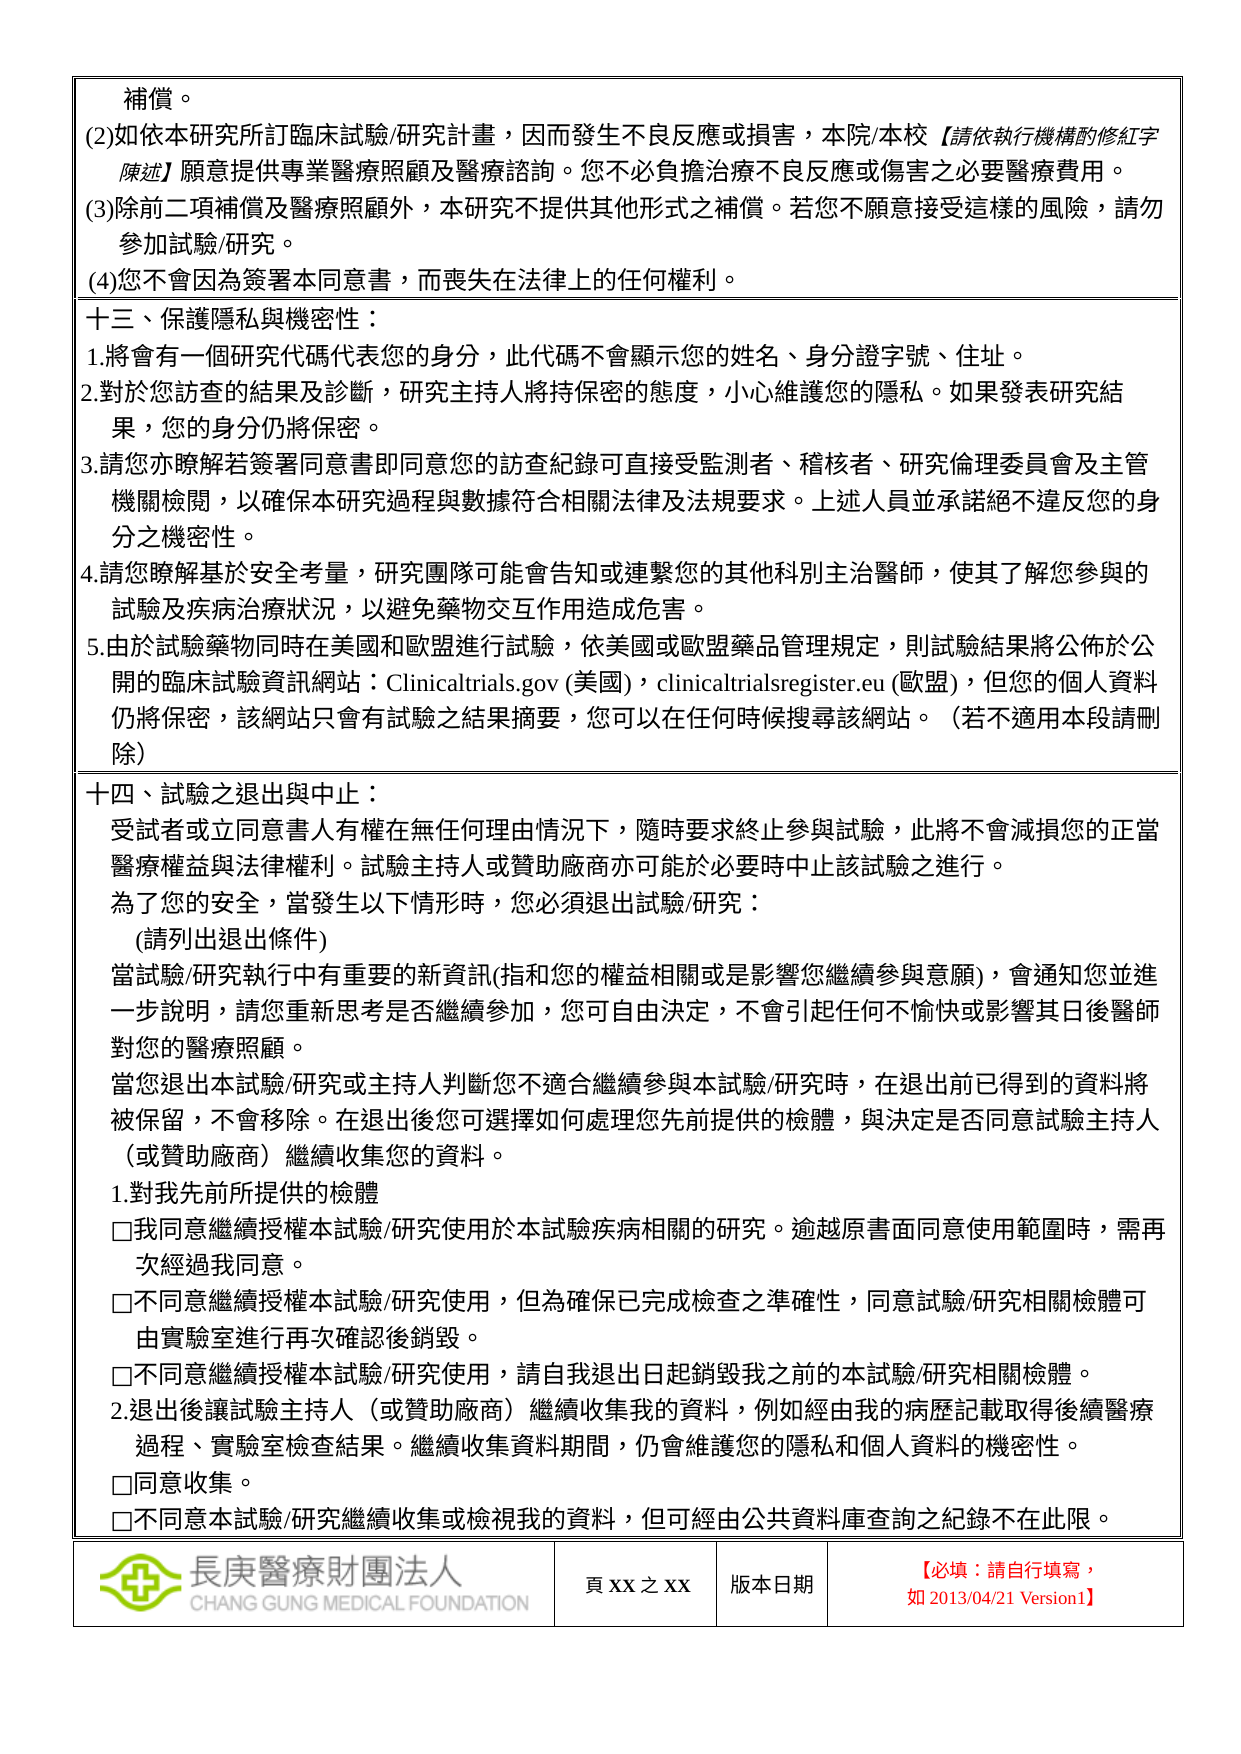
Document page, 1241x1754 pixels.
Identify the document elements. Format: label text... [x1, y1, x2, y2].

table_cell 十三、保護隱私與機密性： 1.將會有一個研究代碼代表您的身分，此代碼不會顯示您的姓名、身分證字號、住址。 2.對於您訪查的結果及診斷，研究主持人將持保密的態度，小心維護您的隱私。如果發表研究結果，您的身分仍將保密。 3.請您亦瞭解若簽署同意書即同意您的訪查紀錄可直接受監測者、稽核者、研究倫理委員會及主管機關檢閱，以確保本研究過程與數據符合相關法律及法規要求。上述人員並承諾絕不違反您的身分之機密性。 4.請您瞭解基於安全考量，研究團隊可能會告知或連繫您的其他科別主治醫師，使其了解您參與的試驗及疾病治療狀況，以避免藥物交互作用造成危害。 5.由於試驗藥物同時在美國和歐盟進行試驗，依美國或歐盟藥品管理規定，則試驗結果將公佈於公開的臨床試驗資訊網站：Clinicaltrials.gov (美國)，clinicaltrialsregister.eu (歐盟)，但您的個人資料仍將保密，該網站只會有試驗之結果摘要，您可以在任何時候搜尋該網站。（若不適用本段請刪除） [76, 297, 1180, 771]
picture [100, 1551, 529, 1616]
